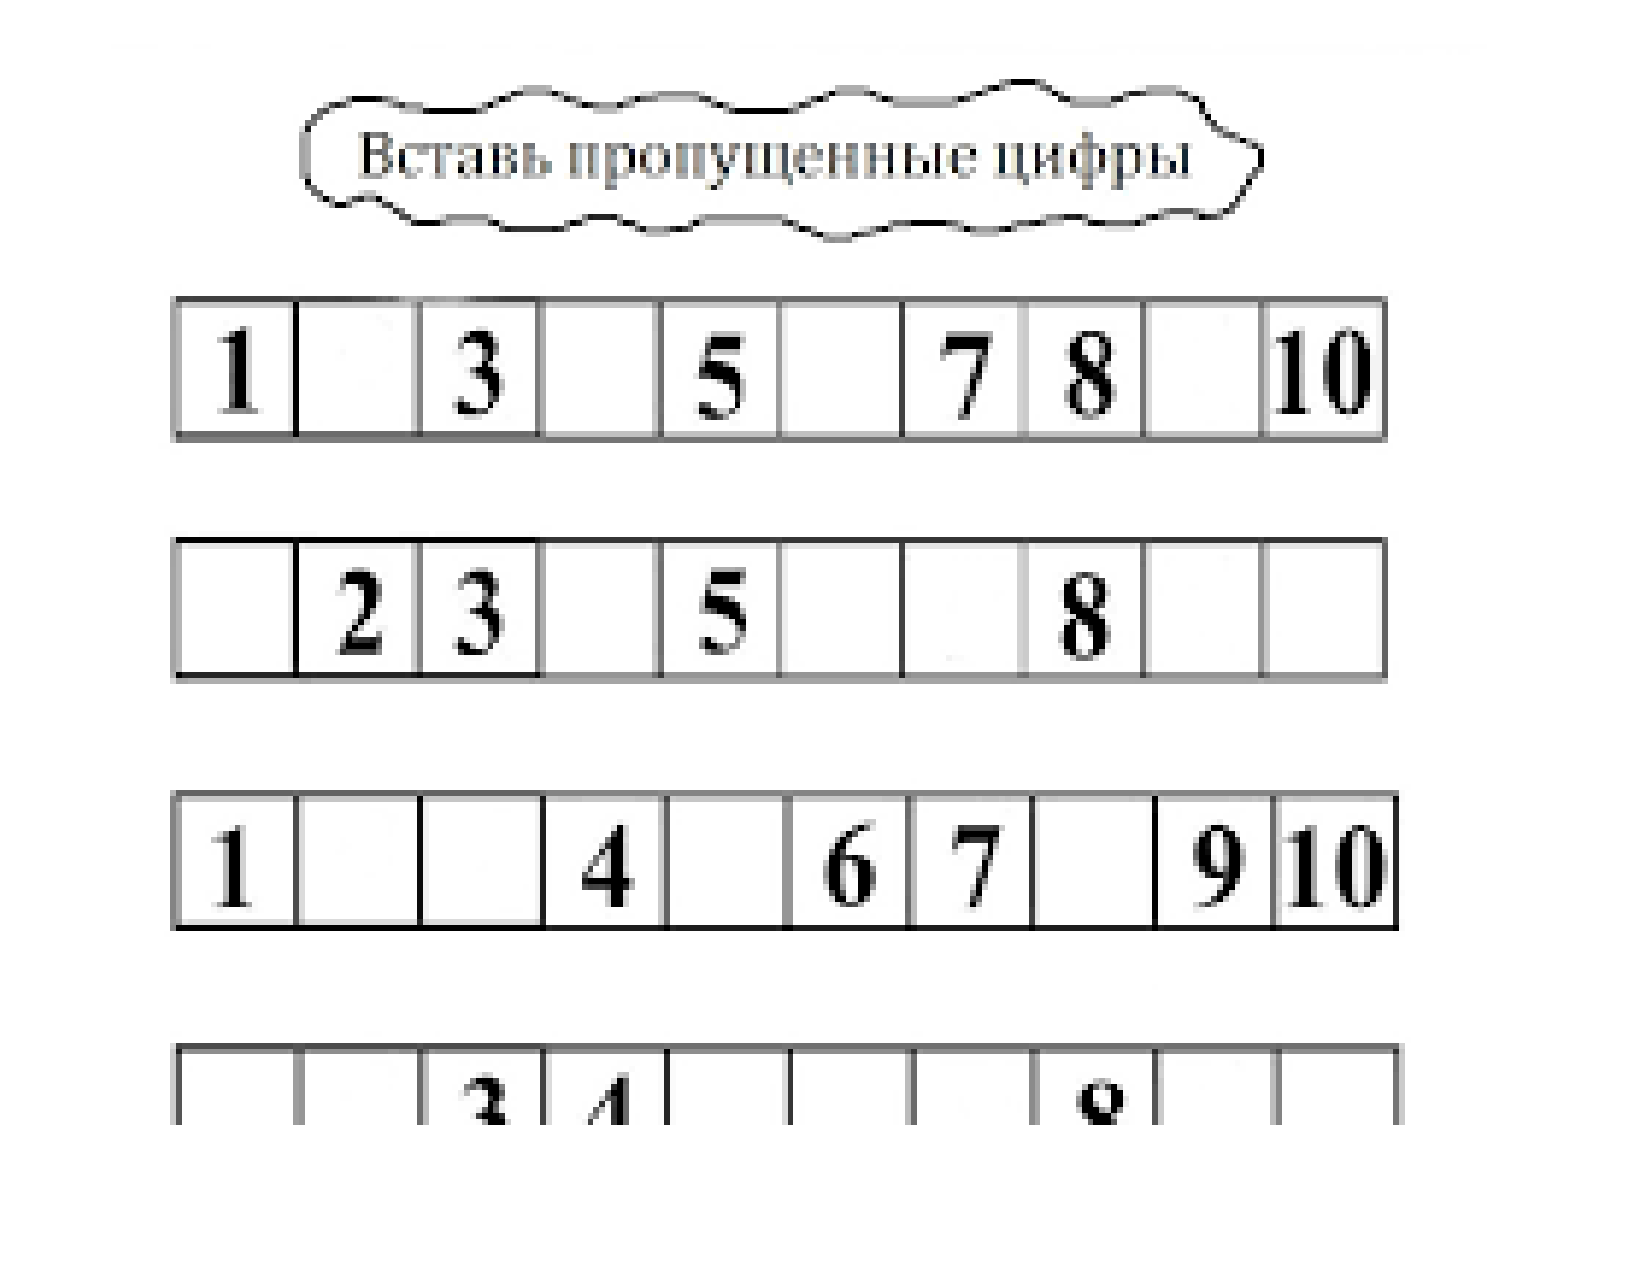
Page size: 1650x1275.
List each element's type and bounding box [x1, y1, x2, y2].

picture [88, 44, 1488, 1125]
